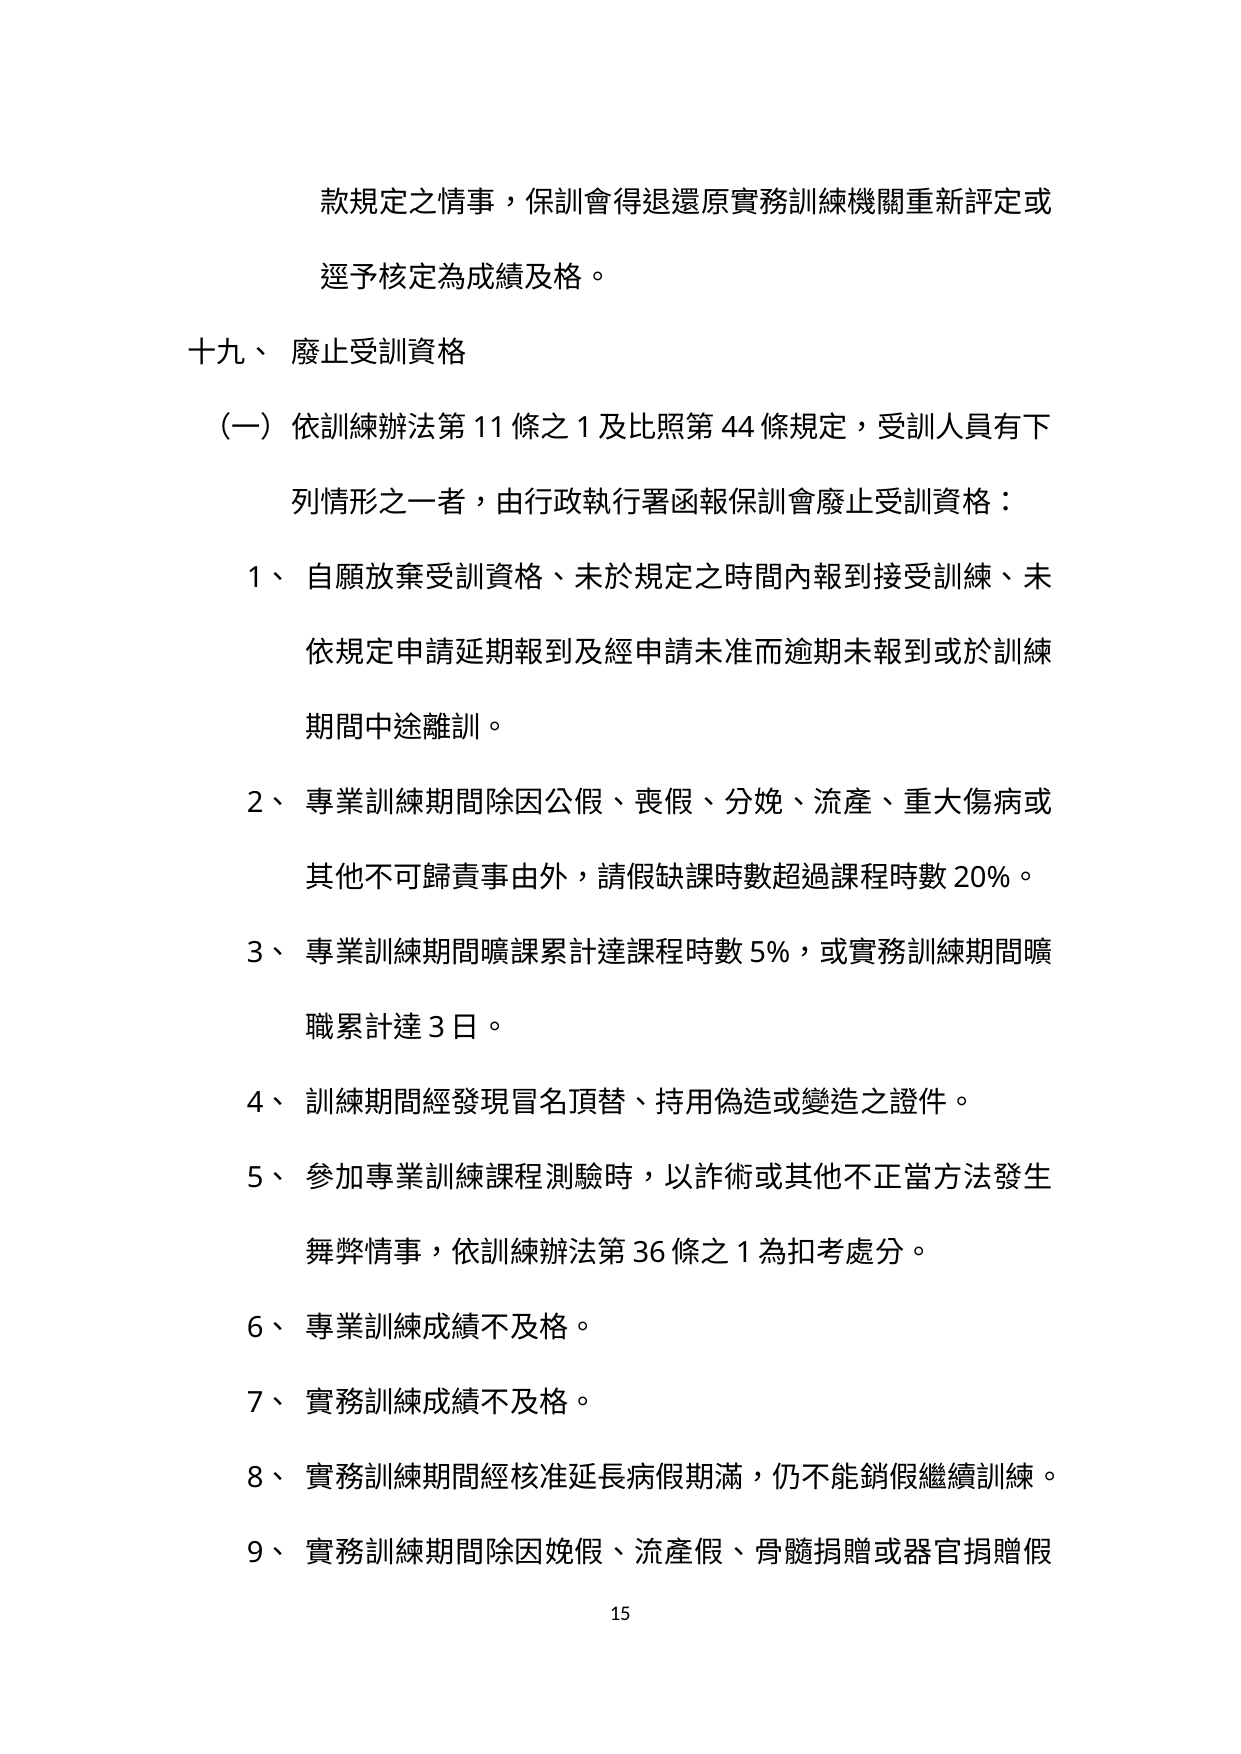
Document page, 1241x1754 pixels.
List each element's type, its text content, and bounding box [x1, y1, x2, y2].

list 實務訓練期間經核准延長病假期滿，仍不能銷假繼續訓練。 [247, 1437, 1053, 1512]
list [247, 162, 1053, 312]
list 專業訓練成績不及格。 [247, 1287, 1053, 1362]
list 訓練期間經發現冒名頂替、持用偽造或變造之證件。 [247, 1062, 1053, 1137]
list 專業訓練期間除因公假、喪假、分娩、流產、重大傷病或其他不可歸責事由外，請假缺課時數超過課程時數20%。 [247, 762, 1053, 912]
list 廢止受訓資格 [187, 312, 1053, 387]
list 實務訓練成績不及格。 [247, 1362, 1053, 1437]
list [247, 1512, 1053, 1587]
list 依訓練辦法第11條之1及比照第44條規定，受訓人員有下列情形之一者，由行政執行署函報保訓會廢止受訓資格： [202, 387, 1053, 537]
list 專業訓練期間曠課累計達課程時數5%，或實務訓練期間曠職累計達3日。 [247, 912, 1053, 1062]
list 參加專業訓練課程測驗時，以詐術或其他不正當方法發生舞弊情事，依訓練辦法第36條之1為扣考處分。 [247, 1137, 1053, 1287]
list 自願放棄受訓資格、未於規定之時間內報到接受訓練、未依規定申請延期報到及經申請未准而逾期未報到或於訓練期間中途離訓。 [247, 537, 1053, 762]
